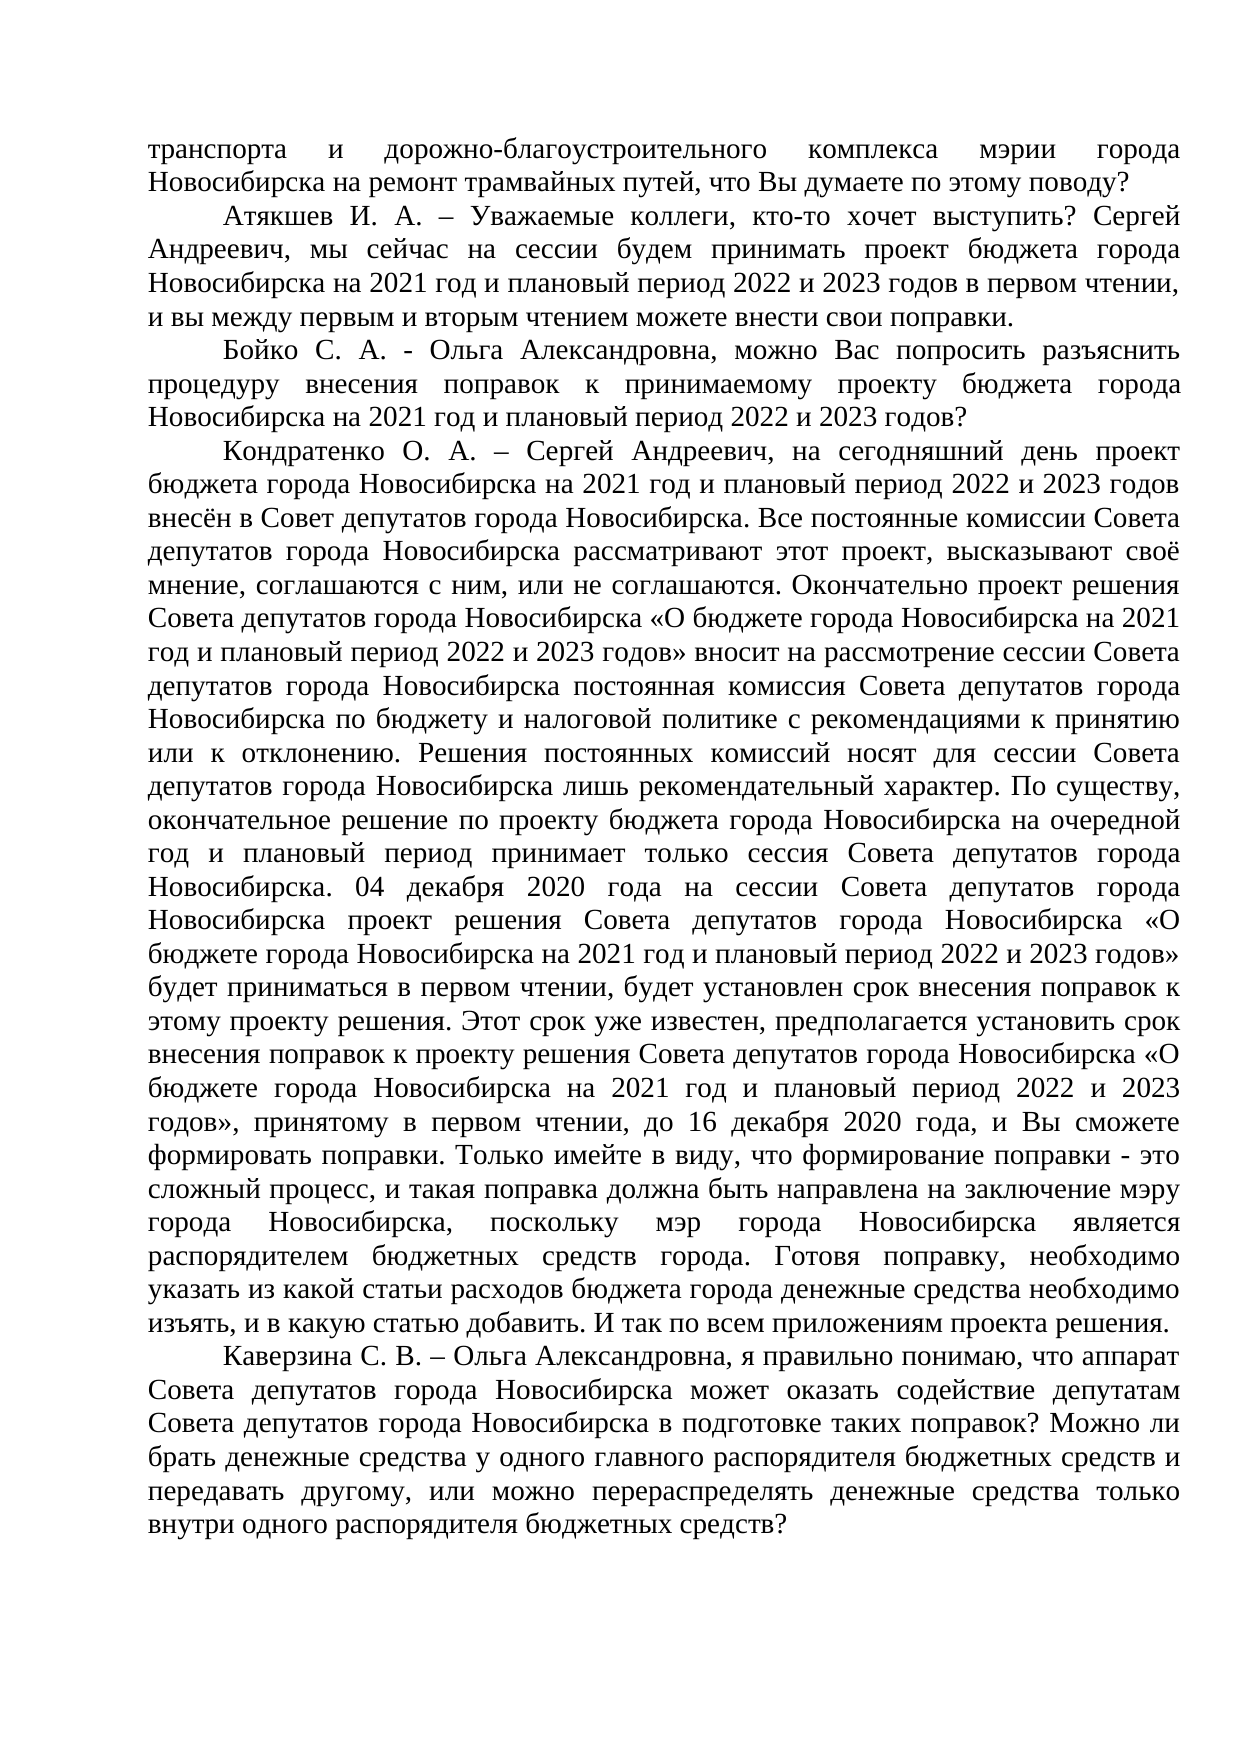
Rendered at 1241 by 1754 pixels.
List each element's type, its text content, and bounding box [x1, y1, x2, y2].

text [148, 131, 1181, 198]
text Кондратенко О. А. – Сергей Андреевич, на сегодняшний день проект бюджета города Новосибирска на 2021 год и плановый период 2022 и 2023 годов внесён в Совет депутатов города Новосибирска. Все постоянные комиссии Совета депутатов города Новосибирска рассматривают этот проект, высказывают своё мнение, соглашаются с ним, или не соглашаются. Окончательно проект решения Совета депутатов города Новосибирска «О бюджете города Новосибирска на 2021 год и плановый период 2022 и 2023 годов» вносит на рассмотрение сессии Совета депутатов города Новосибирска постоянная комиссия Совета депутатов города Новосибирска по бюджету и налоговой политике с рекомендациями к принятию или к отклонению. Решения постоянных комиссий носят для сессии Совета депутатов города Новосибирска лишь рекомендательный характер. По существу, окончательное решение по проекту бюджета города Новосибирска на очередной год и плановый период принимает только сессия Совета депутатов города Новосибирска. 04 декабря 2020 года на сессии Совета депутатов города Новосибирска проект решения Совета депутатов города Новосибирска «О бюджете города Новосибирска на 2021 год и плановый период 2022 и 2023 годов» будет приниматься в первом чтении, будет установлен срок внесения поправок к этому проекту решения. Этот срок уже известен, предполагается установить срок внесения поправок к проекту решения Совета депутатов города Новосибирска «О бюджете города Новосибирска на 2021 год и плановый период 2022 и 2023 годов», принятому в первом чтении, до 16 декабря 2020 года, и Вы сможете формировать поправки. Только имейте в виду, что формирование поправки - это сложный процесс, и такая поправка должна быть направлена на заключение мэру города Новосибирска, поскольку мэр города Новосибирска является распорядителем бюджетных средств города. Готовя поправку, необходимо указать из какой статьи расходов бюджета города денежные средства необходимо изъять, и в какую статью добавить. И так по всем приложениям проекта решения. [148, 433, 1181, 1338]
text Атякшев И. А. – Уважаемые коллеги, кто-то хочет выступить? Сергей Андреевич, мы сейчас на сессии будем принимать проект бюджета города Новосибирска на 2021 год и плановый период 2022 и 2023 годов в первом чтении, и вы между первым и вторым чтением можете внести свои поправки. [148, 198, 1181, 332]
text Бойко С. А. - Ольга Александровна, можно Вас попросить разъяснить процедуру внесения поправок к принимаемому проекту бюджета города Новосибирска на 2021 год и плановый период 2022 и 2023 годов? [148, 332, 1181, 433]
text Каверзина С. В. – Ольга Александровна, я правильно понимаю, что аппарат Совета депутатов города Новосибирска может оказать содействие депутатам Совета депутатов города Новосибирска в подготовке таких поправок? Можно ли брать денежные средства у одного главного распорядителя бюджетных средств и передавать другому, или можно перераспределять денежные средства только внутри одного распорядителя бюджетных средств? [148, 1338, 1181, 1540]
